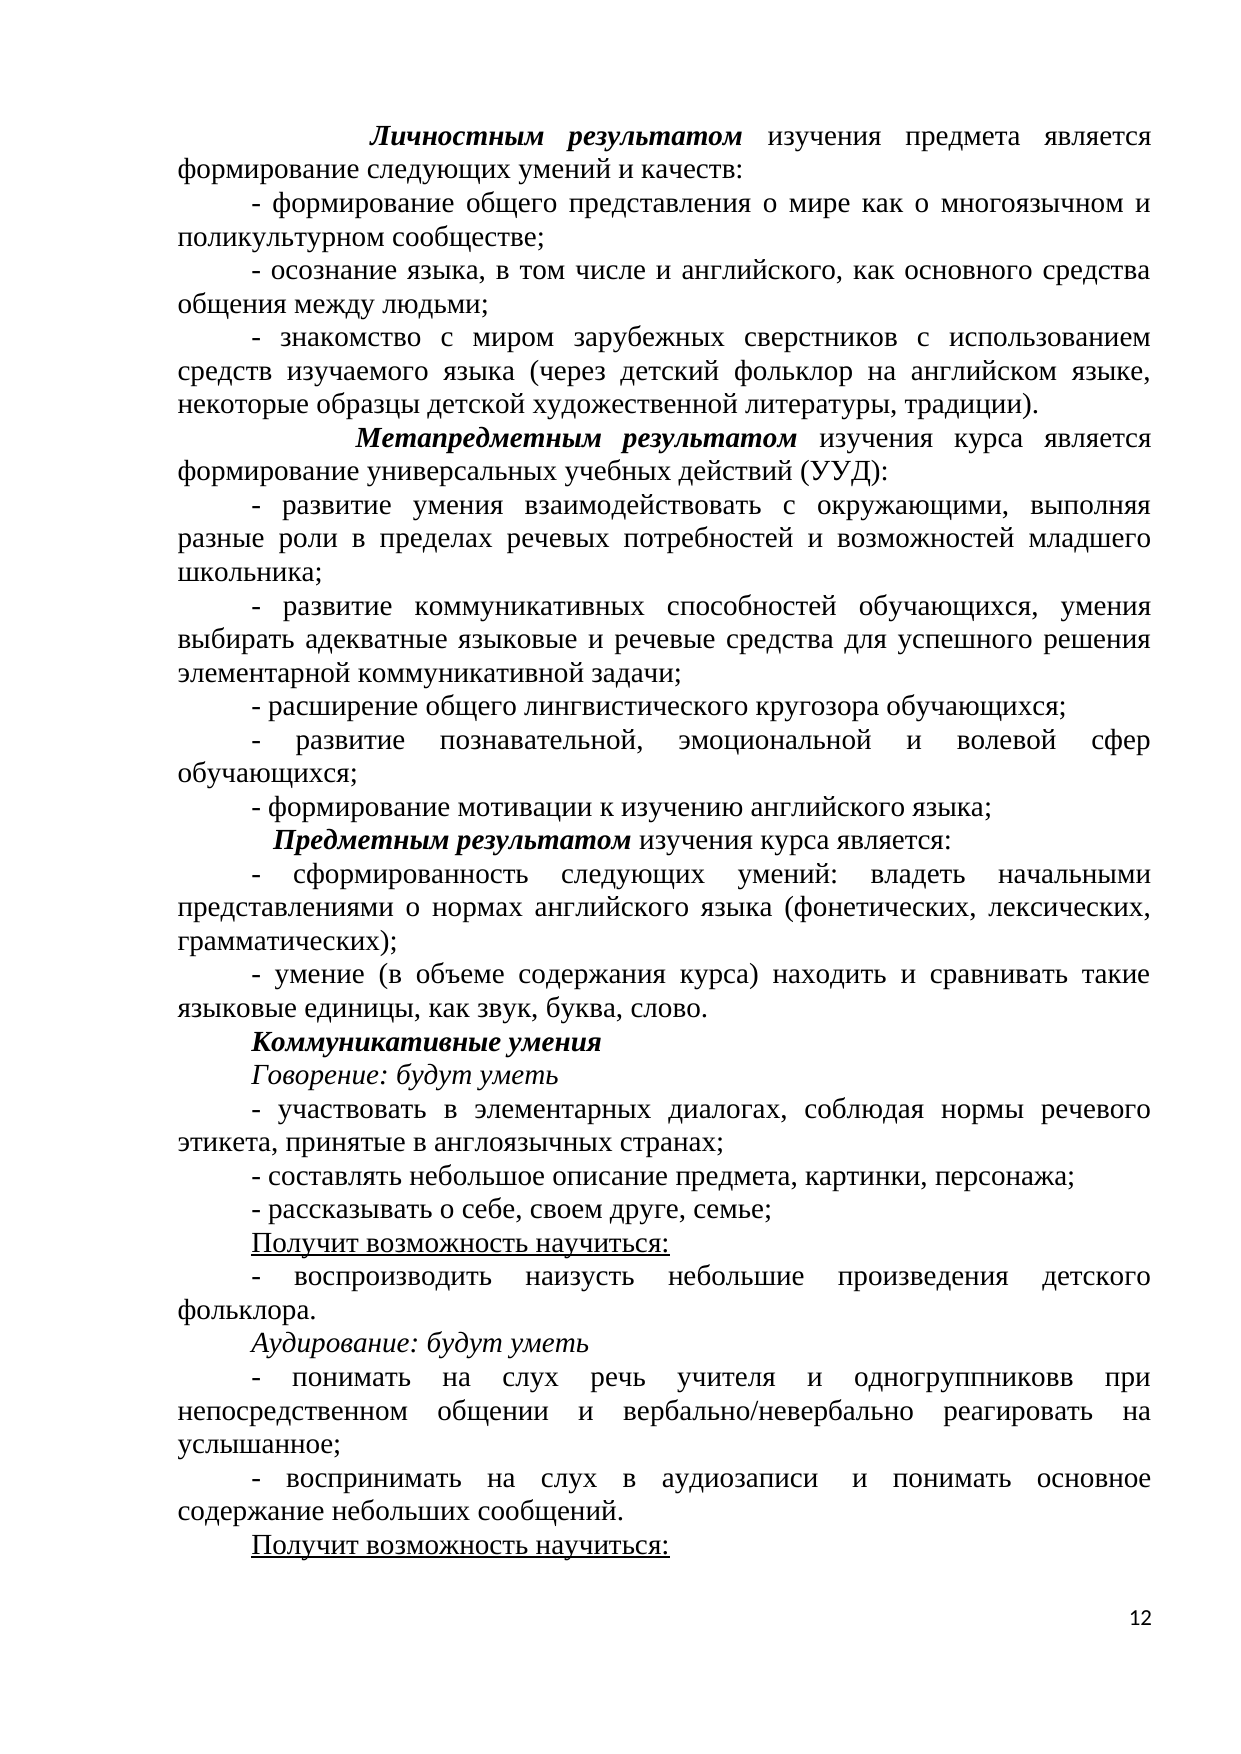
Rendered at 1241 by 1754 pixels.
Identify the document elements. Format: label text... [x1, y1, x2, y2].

text - развитие коммуникативных способностей обучающихся, умения выбирать адекватные языковые и речевые средства для успешного решения элементарной коммуникативной задачи; [177, 588, 1152, 688]
text Личностным результатом изучения предмета является формирование следующих умений и качеств: [177, 118, 1152, 185]
text - понимать на слух речь учителя и одногруппниковв при непосредственном общении и вербально/невербально реагировать на услышанное; [177, 1359, 1152, 1460]
text - формирование общего представления о мире как о многоязычном и поликультурном сообществе; [177, 185, 1152, 252]
text Метапредметным результатом изучения курса является формирование универсальных учебных действий (УУД): [177, 420, 1152, 487]
text - развитие познавательной, эмоциональной и волевой сфер обучающихся; [177, 722, 1152, 789]
text Аудирование: будут уметь [177, 1326, 1152, 1359]
text Коммуникативные умения [177, 1024, 1152, 1057]
text - умение (в объеме содержания курса) находить и сравнивать такие языковые единицы, как звук, буква, слово. [177, 957, 1152, 1024]
text Получит возможность научиться: [177, 1225, 1152, 1258]
text Получит возможность научиться: [177, 1527, 1152, 1560]
text - развитие умения взаимодействовать с окружающими, выполняя разные роли в пределах речевых потребностей и возможностей младшего школьника; [177, 487, 1152, 588]
text - воспроизводить наизусть небольшие произведения детского фольклора. [177, 1258, 1152, 1326]
text - воспринимать на слух в аудиозаписи и понимать основное содержание небольших сообщений. [177, 1460, 1152, 1527]
text - расширение общего лингвистического кругозора обучающихся; [177, 688, 1152, 722]
text - рассказывать о себе, своем друге, семье; [177, 1191, 1152, 1225]
text Говорение: будут уметь [177, 1057, 1152, 1091]
text - формирование мотивации к изучению английского языка; [177, 789, 1152, 822]
text - составлять небольшое описание предмета, картинки, персонажа; [177, 1158, 1152, 1191]
text - участвовать в элементарных диалогах, соблюдая нормы речевого этикета, принятые в англоязычных странах; [177, 1091, 1152, 1158]
text - сформированность следующих умений: владеть начальными представлениями о нормах английского языка (фонетических, лексических, грамматических); [177, 856, 1152, 957]
text - знакомство с миром зарубежных сверстников с использованием средств изучаемого языка (через детский фольклор на английском языке, некоторые образцы детской художественной литературы, традиции). [177, 319, 1152, 420]
text - осознание языка, в том числе и английского, как основного средства общения между людьми; [177, 252, 1152, 319]
text Предметным результатом изучения курса является: [177, 822, 1152, 856]
